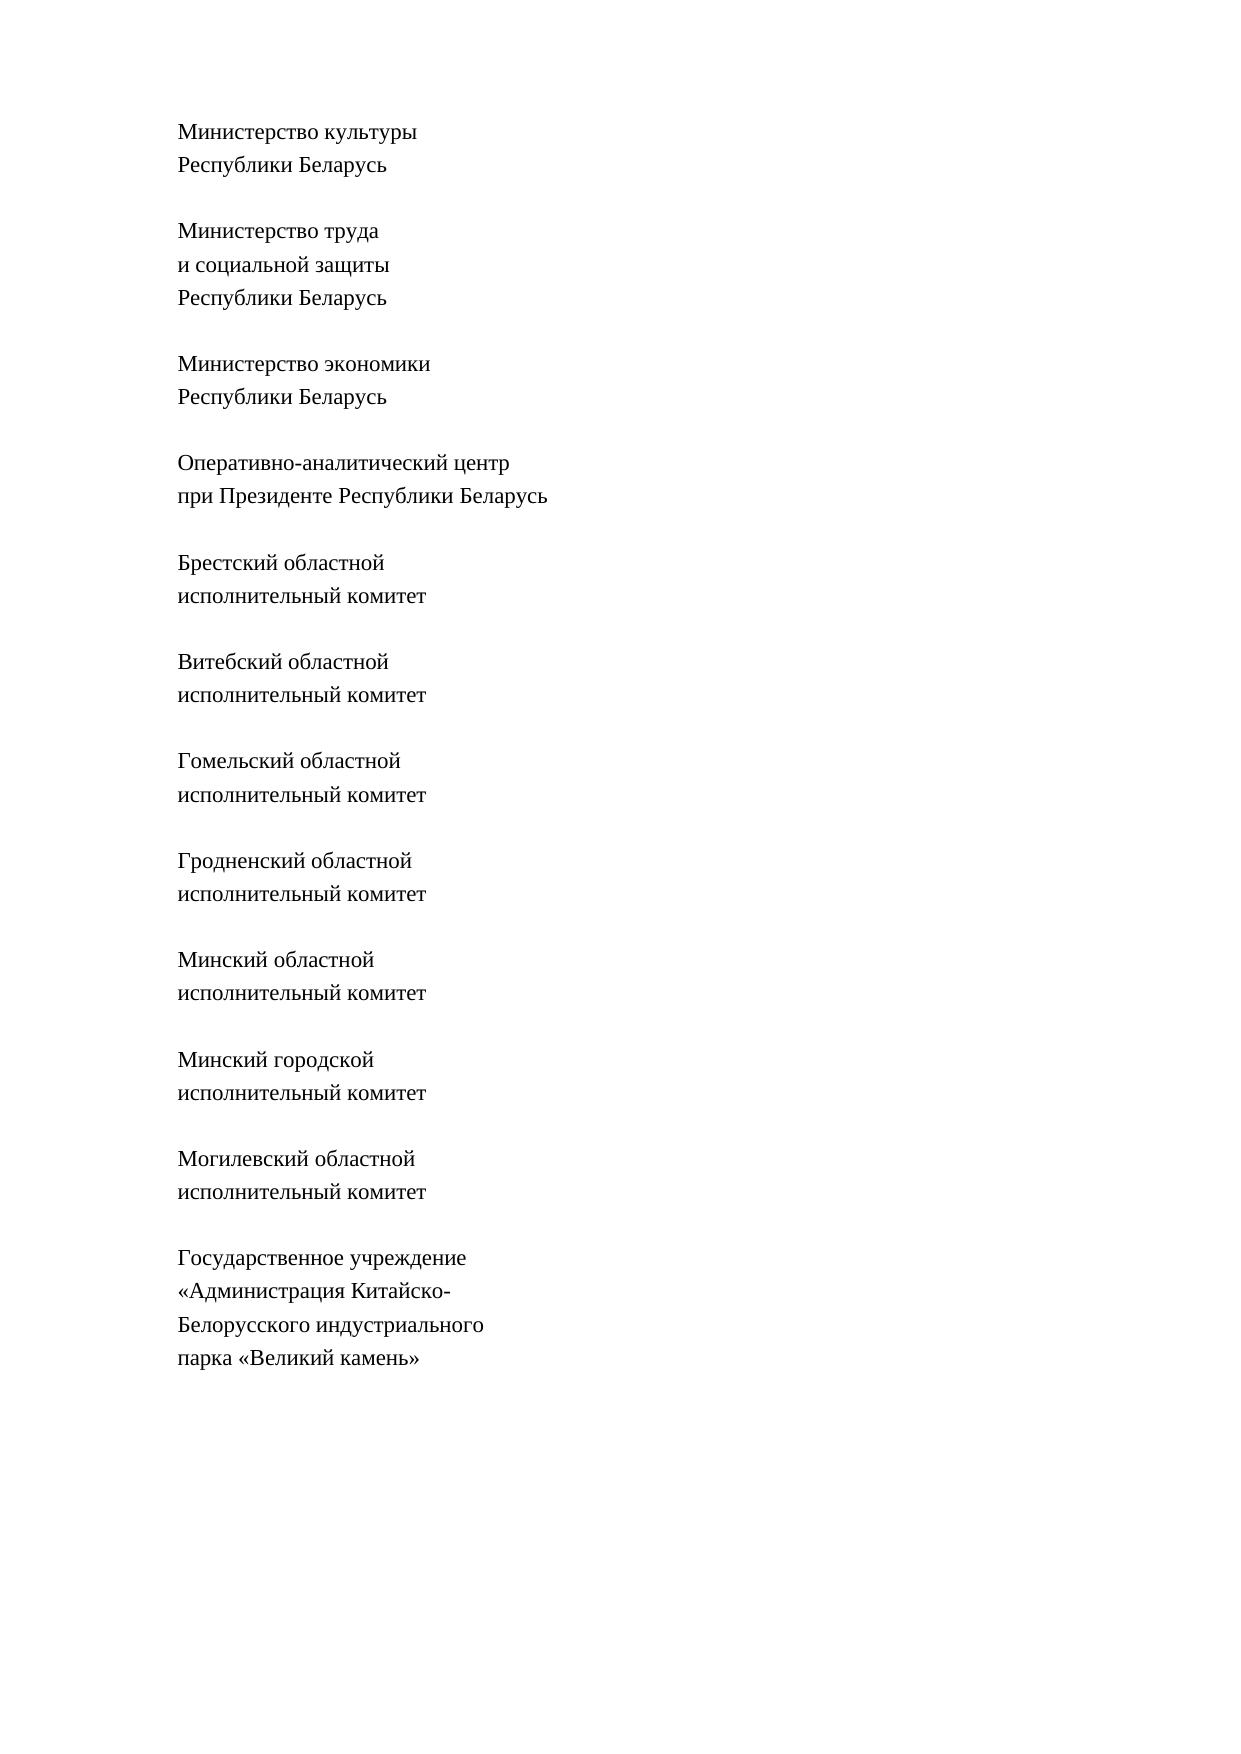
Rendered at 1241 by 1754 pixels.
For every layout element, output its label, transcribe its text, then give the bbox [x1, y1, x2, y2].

text Государственное учреждение [177, 1244, 1152, 1271]
text парка «Великий камень» [177, 1344, 1152, 1370]
text исполнительный комитет [177, 781, 1152, 807]
text и социальной защиты [177, 251, 1152, 277]
text Минский областной [177, 946, 1152, 973]
text исполнительный комитет [177, 1178, 1152, 1204]
text при Президенте Республики Беларусь [177, 482, 1152, 509]
text Гомельский областной [177, 747, 1152, 774]
text «Администрация Китайско- [177, 1277, 1152, 1304]
text Гродненский областной [177, 847, 1152, 873]
text Витебский областной [177, 648, 1152, 674]
text исполнительный комитет [177, 1079, 1152, 1105]
text Оперативно-аналитический центр [177, 449, 1152, 476]
text Могилевский областной [177, 1145, 1152, 1171]
text Минский городской [177, 1046, 1152, 1072]
text исполнительный комитет [177, 582, 1152, 608]
text Брестский областной [177, 549, 1152, 575]
text Министерство труда [177, 217, 1152, 244]
text Республики Беларусь [177, 151, 1152, 178]
text Министерство культуры [177, 118, 1152, 144]
text Республики Беларусь [177, 383, 1152, 409]
text Министерство экономики [177, 350, 1152, 376]
text Республики Беларусь [177, 284, 1152, 310]
text Белорусского индустриального [177, 1311, 1152, 1337]
text исполнительный комитет [177, 681, 1152, 708]
text исполнительный комитет [177, 880, 1152, 906]
text исполнительный комитет [177, 979, 1152, 1006]
